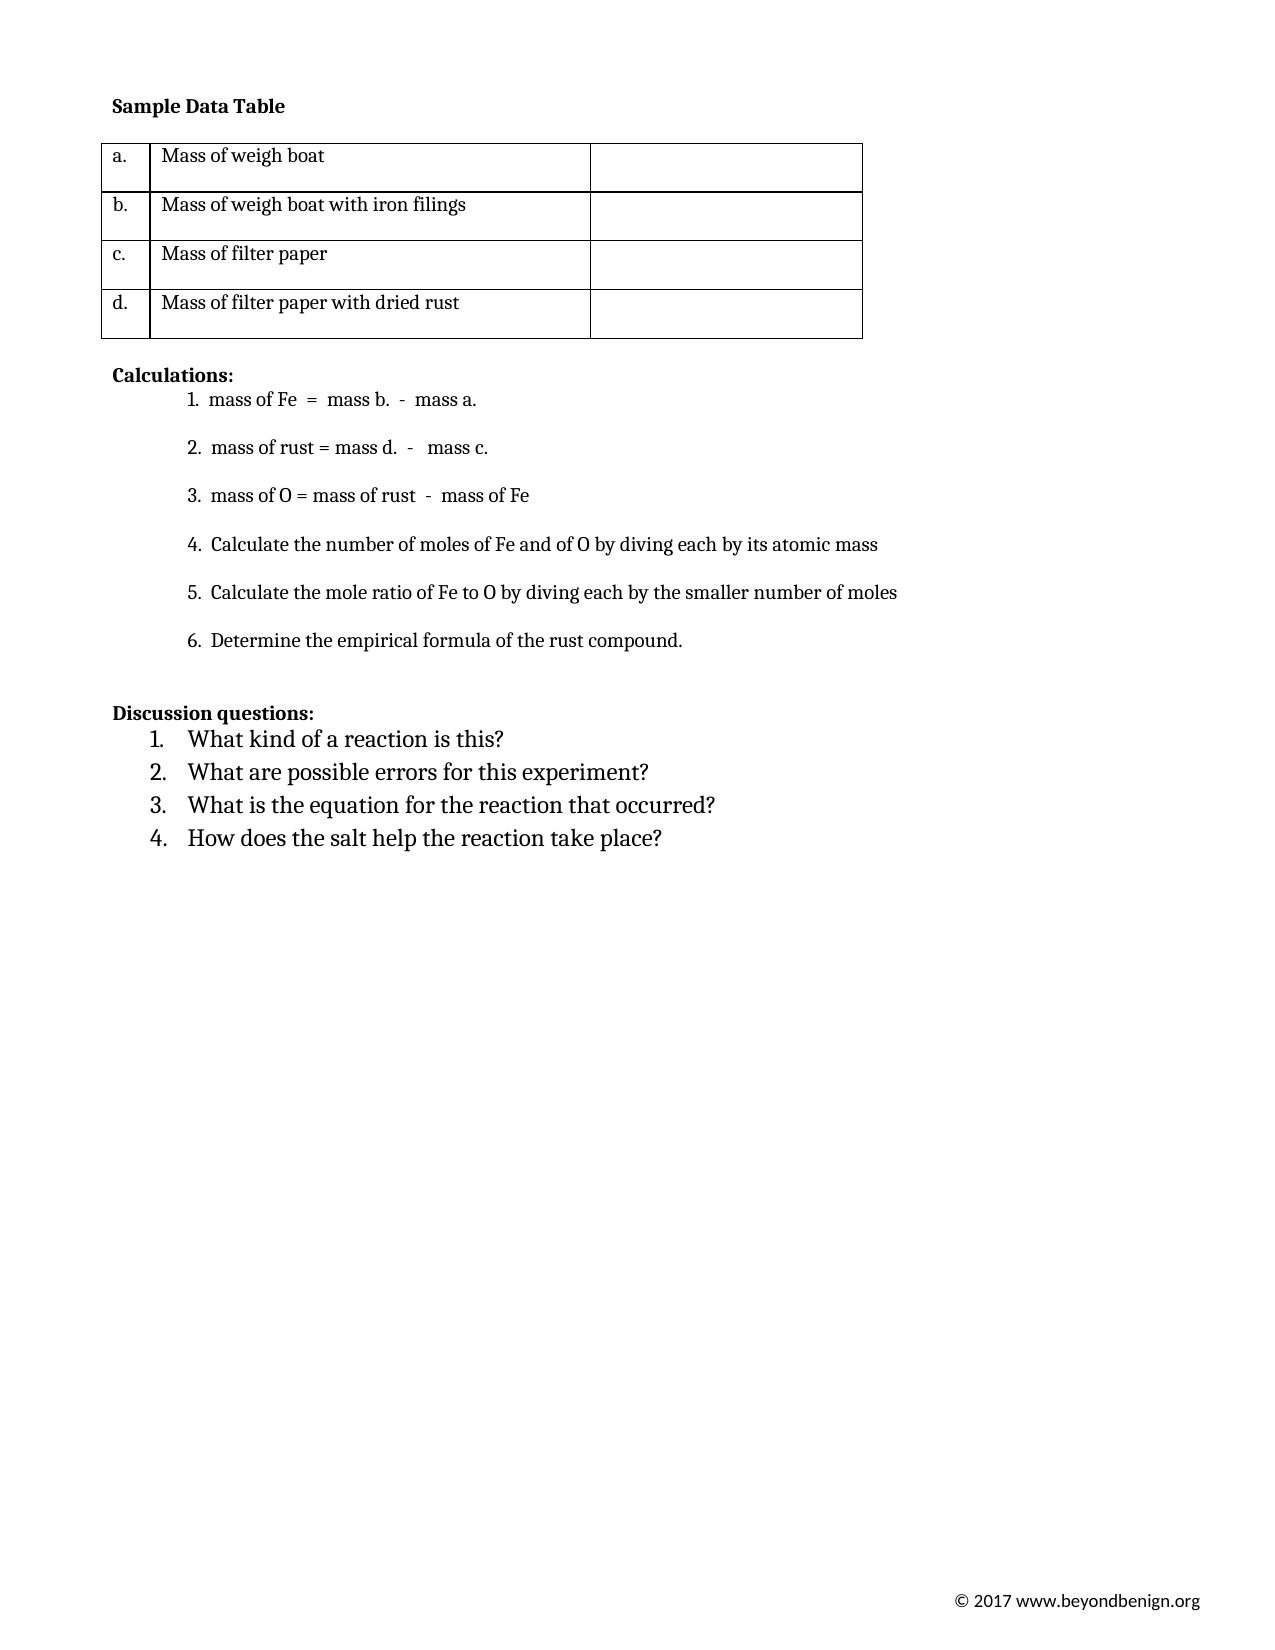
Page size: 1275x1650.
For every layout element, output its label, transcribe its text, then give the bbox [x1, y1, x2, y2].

table_cell Mass of filter paper [151, 241, 590, 289]
table_cell Mass of filter paper with dried rust [151, 290, 590, 338]
text Calculations: [112, 363, 1087, 387]
text 6. Determine the empirical formula of the rust compound. [187, 629, 1087, 653]
table_header [591, 144, 862, 191]
text Sample Data Table [112, 94, 1087, 118]
table_cell Mass of weigh boat with iron filings [151, 193, 590, 240]
table_cell d. [102, 290, 149, 338]
table_cell [591, 193, 862, 240]
text 5. Calculate the mole ratio of Fe to O by diving each by the smaller number of moles [187, 581, 1087, 604]
text 1. mass of Fe = mass b. - mass a. [187, 387, 1087, 411]
text 4. Calculate the number of moles of Fe and of O by diving each by its atomic mass [187, 532, 1087, 556]
text Discussion questions: [112, 701, 1087, 725]
list What is the equation for the reaction that occurred? [150, 791, 1087, 820]
table_cell [591, 241, 862, 289]
text 2. mass of rust = mass d. - mass c. [187, 436, 1087, 459]
table_cell b. [102, 193, 149, 240]
list What kind of a reaction is this? [150, 725, 1087, 754]
table_header Mass of weigh boat [151, 144, 590, 191]
table_cell c. [102, 241, 149, 289]
list What are possible errors for this experiment? [150, 758, 1087, 787]
text 3. mass of O = mass of rust - mass of Fe [187, 484, 1087, 508]
table_header a. [102, 144, 149, 191]
table_cell [591, 290, 862, 338]
list How does the salt help the reaction take place? [150, 824, 1087, 853]
